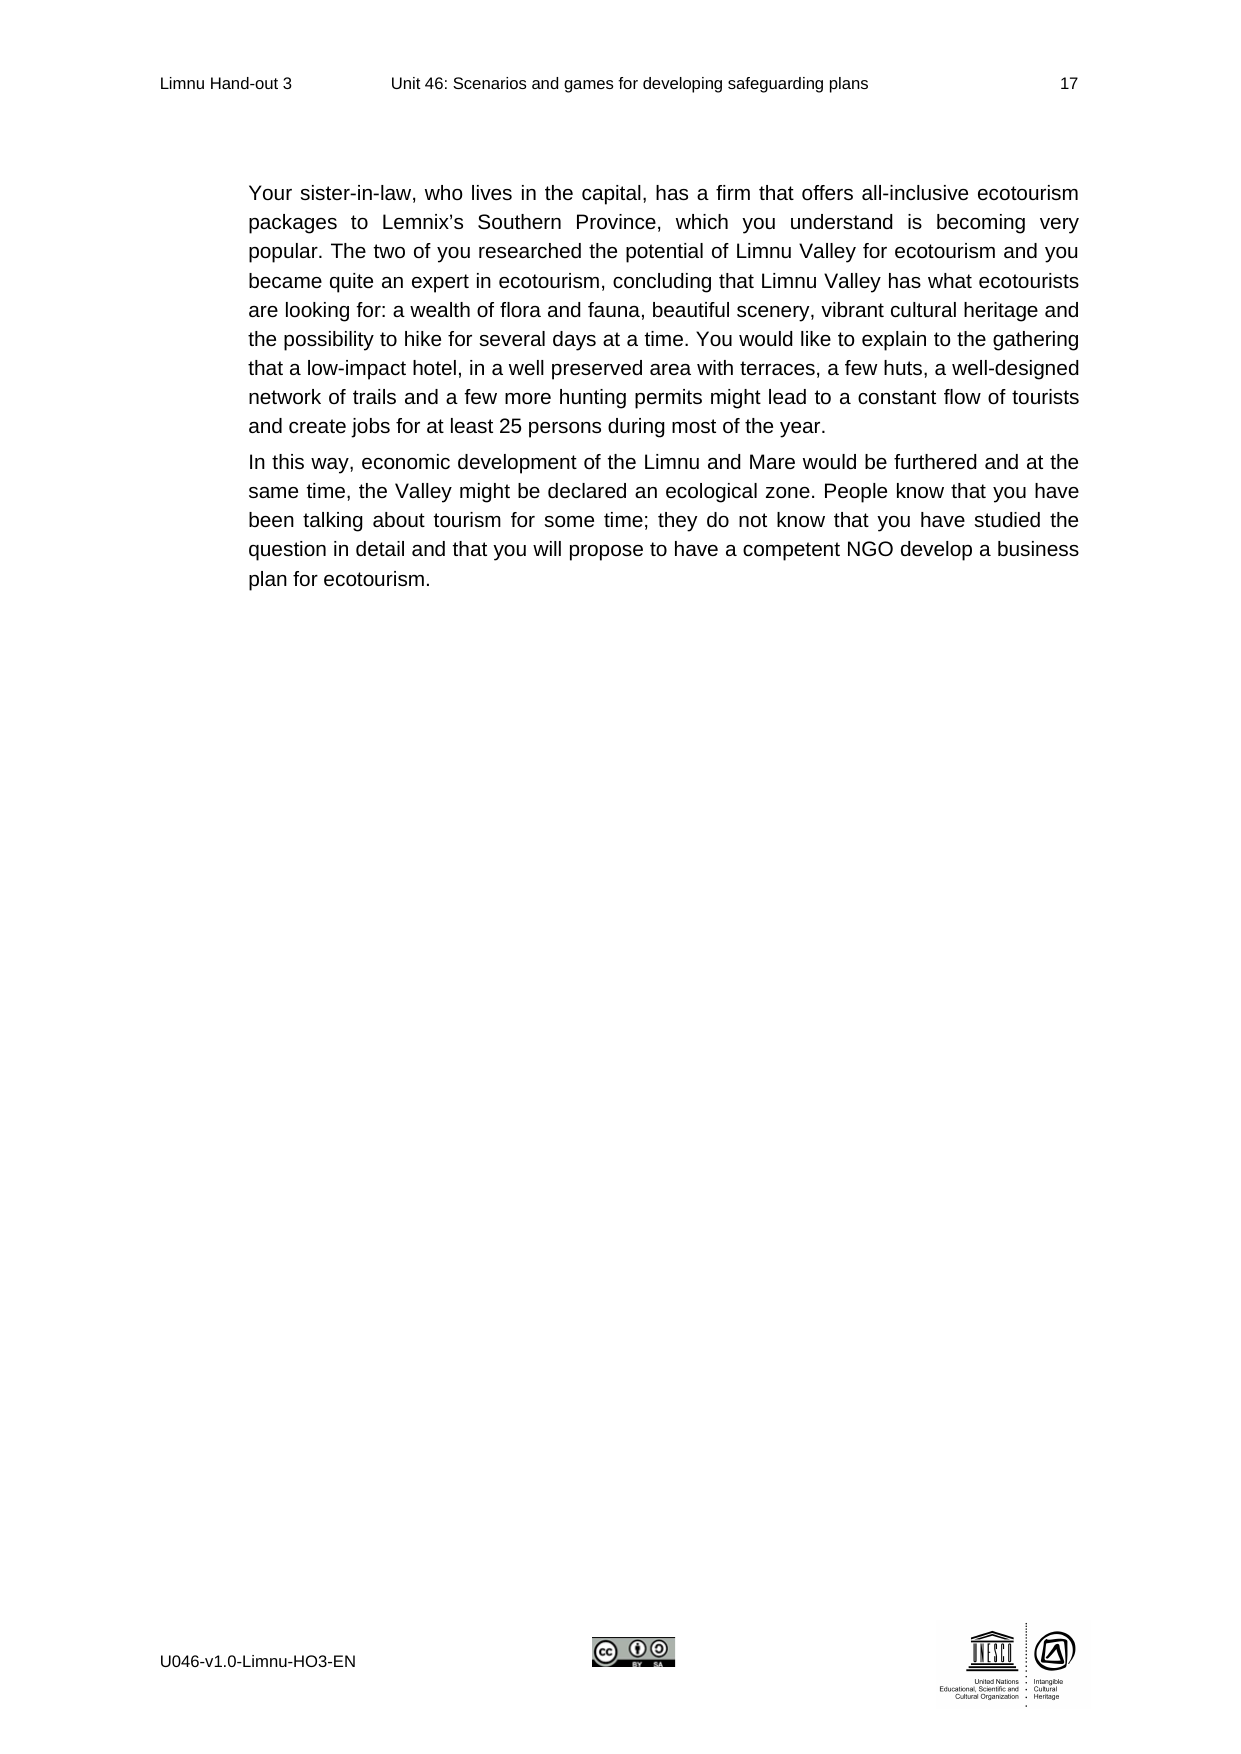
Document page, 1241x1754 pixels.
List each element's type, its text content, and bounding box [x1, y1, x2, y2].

text In this way, economic development of the Limnu and Mare would be furthered and at the same time, the Valley might be declared an ecological zone. People know that you have been talking about tourism for some time; they do not know that you have studied the question in detail and that you will propose to have a competent NGO develop a business plan for ecotourism. [248, 446, 1081, 592]
text Your sister-in-law, who lives in the capital, has a firm that offers all-inclusive ecotourism packages to Lemnix’s Southern Province, which you understand is becoming very popular. The two of you researched the potential of Limnu Valley for ecotourism and you became quite an expert in ecotourism, concluding that Limnu Valley has what ecotourists are looking for: a wealth of flora and fauna, beautiful scenery, vibrant cultural heritage and the possibility to hike for several days at a time. You would like to explain to the gathering that a low-impact hotel, in a well preserved area with terraces, a few huts, a well-designed network of trails and a few more hunting permits might lead to a constant flow of tourists and create jobs for at least 25 persons during most of the year. [248, 177, 1081, 440]
picture [590, 1637, 675, 1666]
picture [936, 1620, 1091, 1709]
